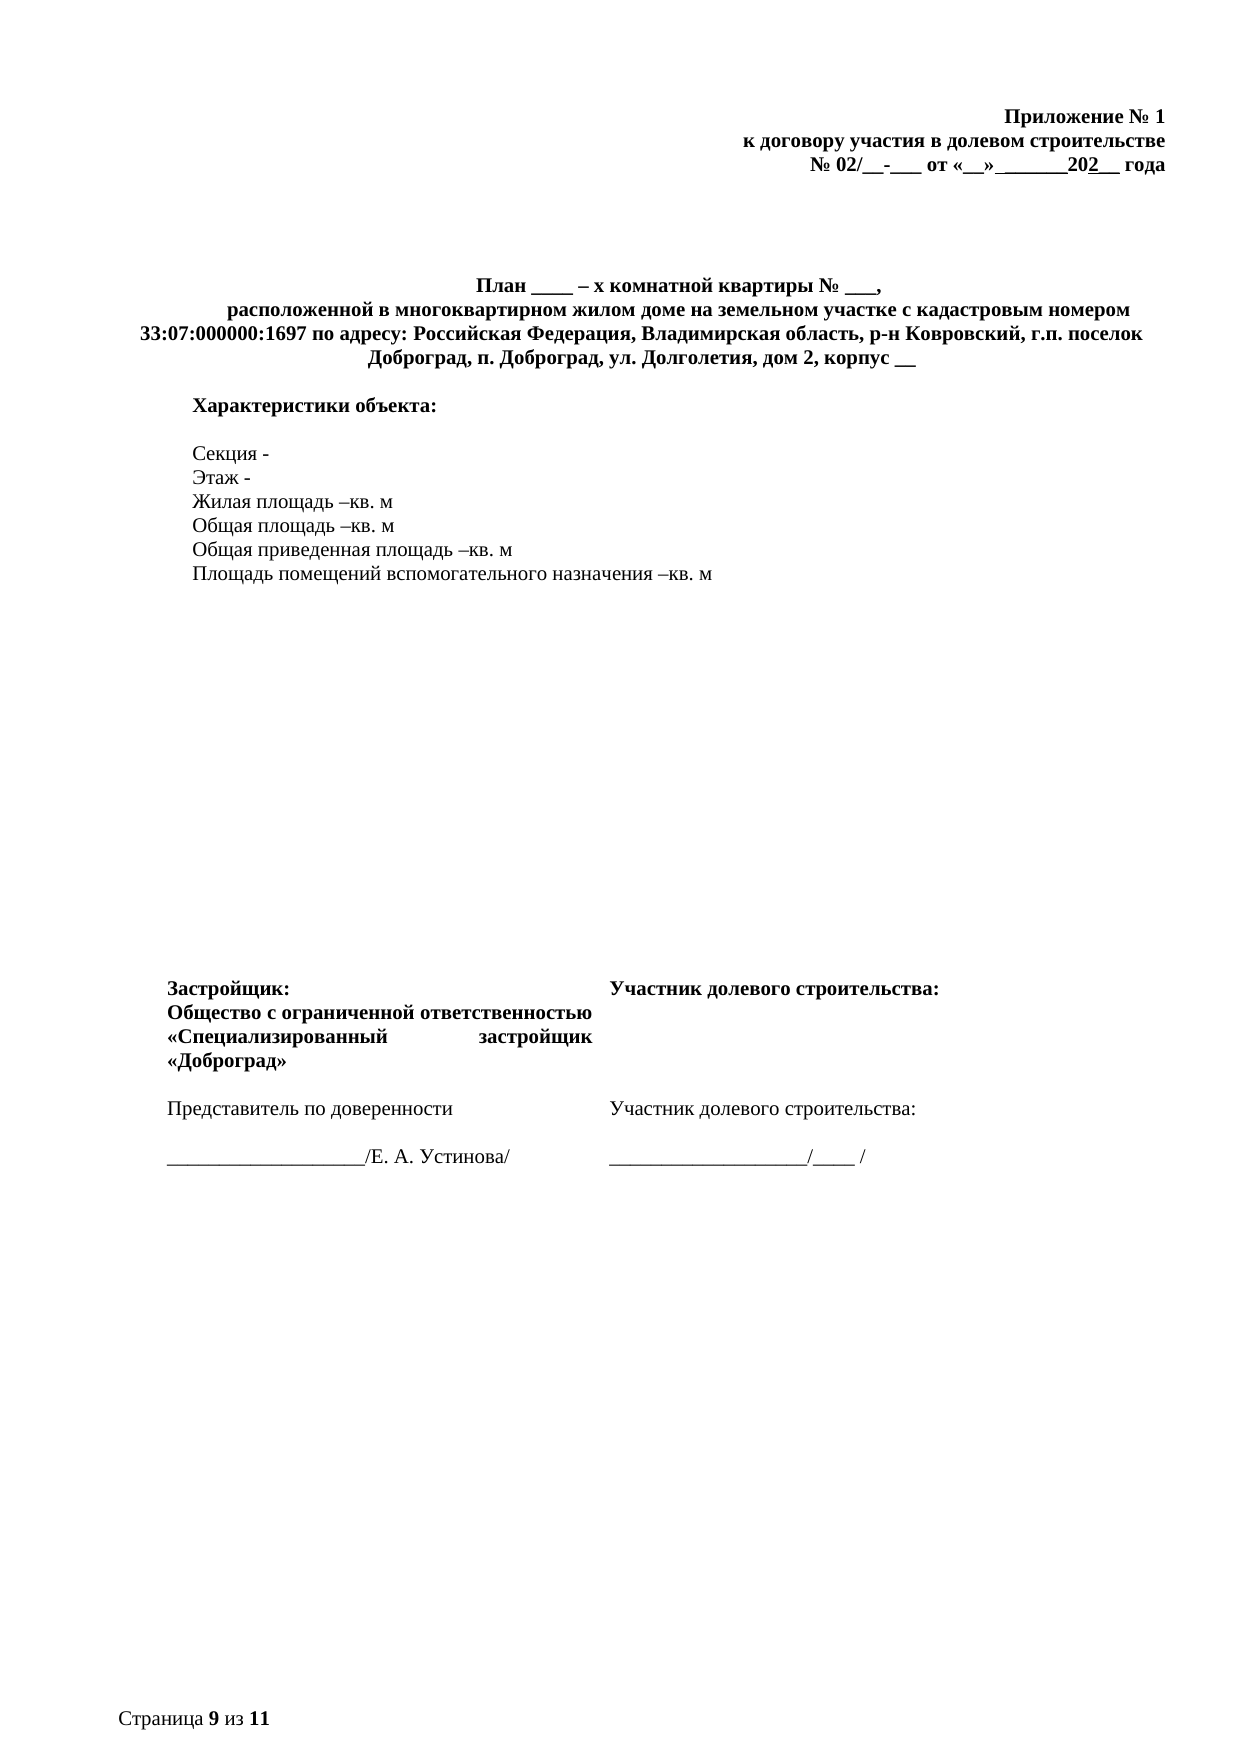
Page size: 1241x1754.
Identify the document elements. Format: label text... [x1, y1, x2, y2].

text Характеристики объекта: [118, 393, 1165, 417]
text Общая площадь –кв. м [118, 513, 1165, 537]
text Площадь помещений вспомогательного назначения –кв. м [118, 561, 1165, 585]
text к договору участия в долевом строительстве [118, 128, 1165, 152]
text Секция - [118, 441, 1165, 465]
text расположенной в многоквартирном жилом доме на земельном участке с кадастровым номером 33:07:000000:1697 по адресу: Российская Федерация, Владимирская область, р-н Ковровский, г.п. поселок Доброград, п. Доброград, ул. Долголетия, дом 2, корпус __ [118, 297, 1165, 369]
text Жилая площадь –кв. м [118, 489, 1165, 513]
table_cell Участник долевого строительства: ___________________/____ / [598, 1096, 1165, 1216]
text Общая приведенная площадь –кв. м [118, 537, 1165, 561]
table_header Застройщик: Общество с ограниченной ответственностью «Специализированный застройщик «Доброград» [156, 976, 598, 1096]
text Приложение № 1 [118, 104, 1165, 128]
text Этаж - [118, 465, 1165, 489]
table_header Участник долевого строительства: [598, 976, 1165, 1096]
text План ____ – х комнатной квартиры № ___, [118, 273, 1165, 297]
table_cell Представитель по доверенности ___________________/Е. А. Устинова/ [156, 1096, 598, 1216]
text № 02/__-___ от «__» ______202__ года [118, 152, 1165, 176]
